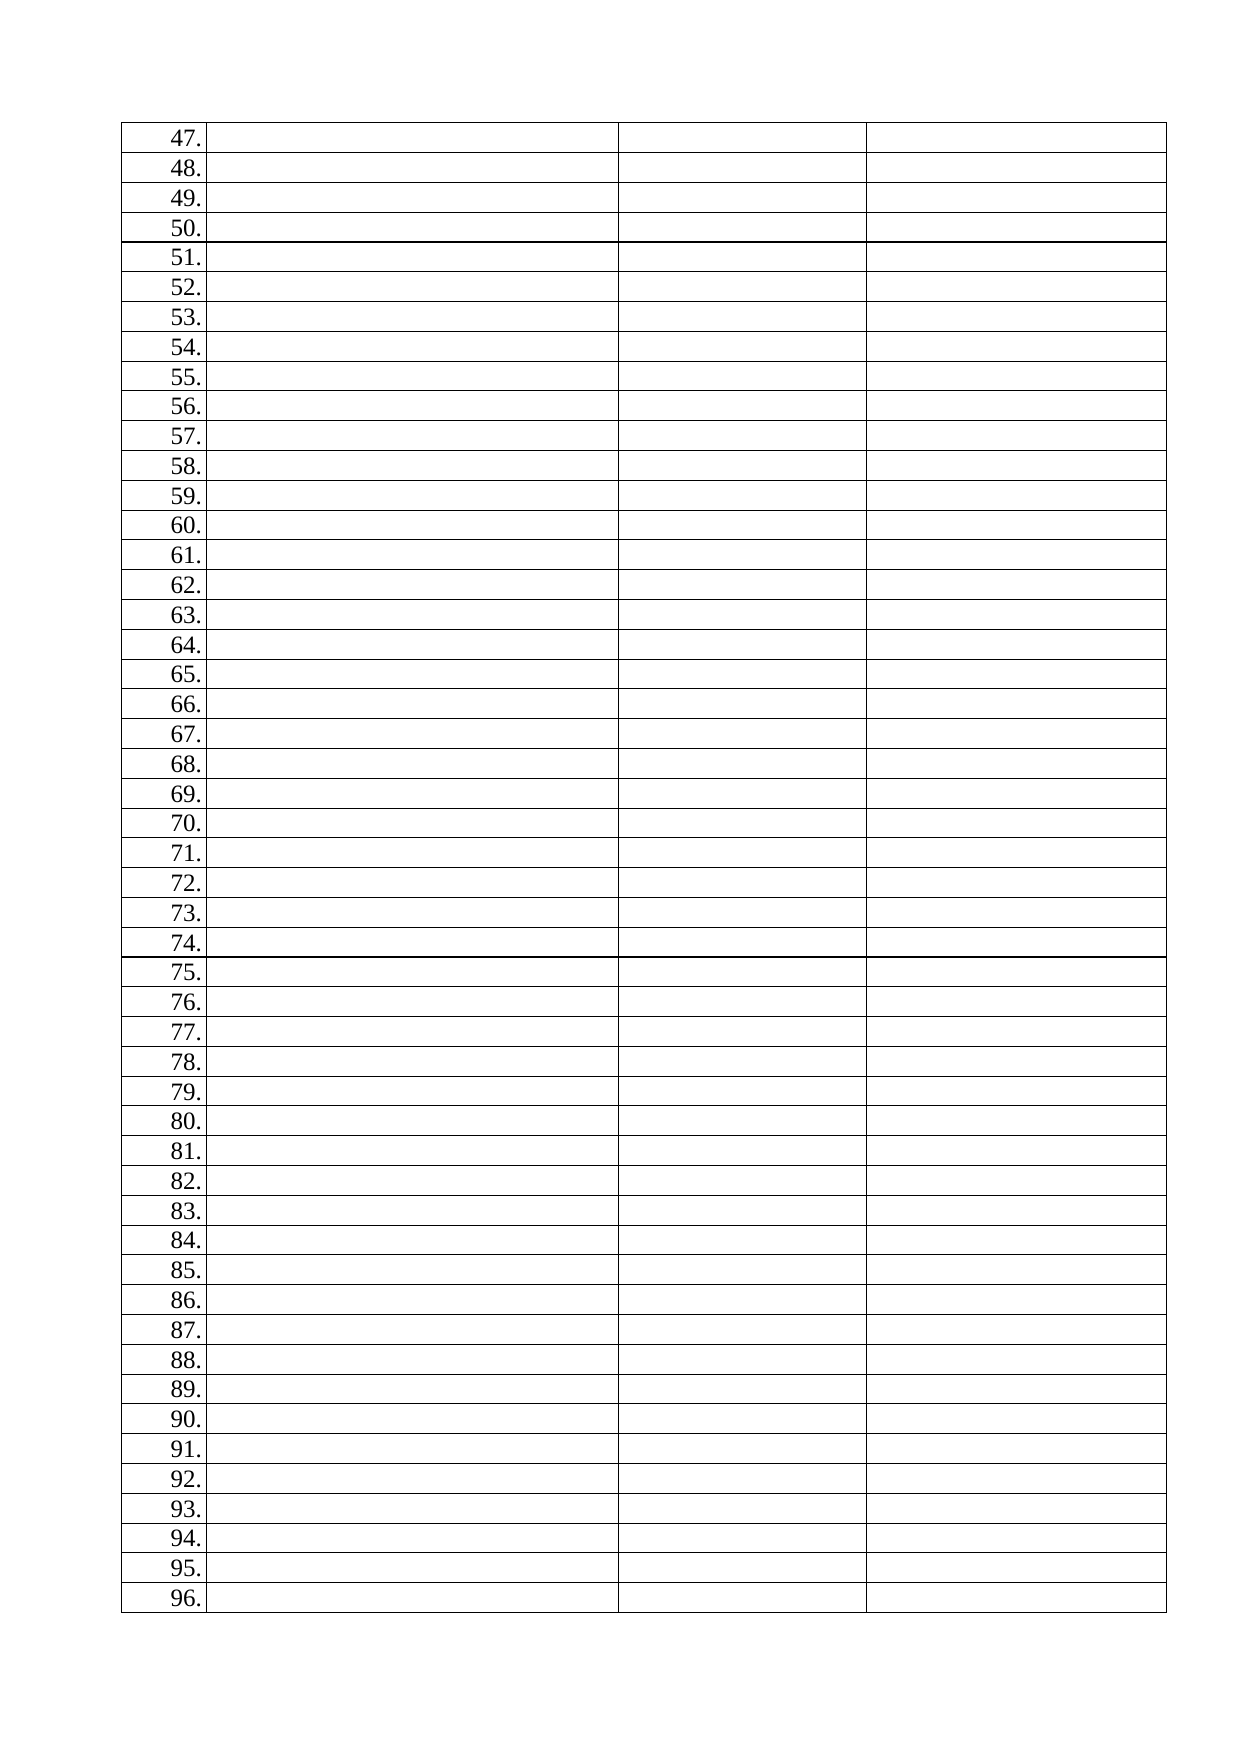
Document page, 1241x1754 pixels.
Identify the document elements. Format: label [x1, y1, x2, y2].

table_cell [619, 1255, 866, 1284]
table_cell [867, 183, 1166, 212]
table_cell [207, 1285, 618, 1314]
table_cell [122, 481, 206, 509]
table_cell [207, 1106, 618, 1135]
table_cell [867, 481, 1166, 509]
table_cell [122, 630, 206, 658]
table_cell [122, 1047, 206, 1076]
table_cell [619, 511, 866, 539]
table_cell [619, 1494, 866, 1522]
table_cell [867, 868, 1166, 897]
table_cell [122, 1434, 206, 1463]
table_cell [867, 1255, 1166, 1284]
table_cell [619, 213, 866, 241]
table_cell [867, 838, 1166, 867]
table_cell [122, 570, 206, 599]
table_cell [122, 451, 206, 480]
table_cell [207, 421, 618, 450]
table_cell [619, 749, 866, 778]
table_cell [867, 1017, 1166, 1046]
table_cell [207, 689, 618, 718]
table_cell [122, 838, 206, 867]
table_cell [122, 958, 206, 986]
table_cell [867, 421, 1166, 450]
table_cell [619, 302, 866, 331]
table_cell [619, 928, 866, 956]
table_cell [619, 719, 866, 748]
table_cell [207, 1017, 618, 1046]
table_cell [867, 928, 1166, 956]
table_cell [619, 243, 866, 271]
table_cell [207, 570, 618, 599]
table_cell [867, 749, 1166, 778]
table_cell [207, 451, 618, 480]
table_cell [207, 630, 618, 658]
table_cell [619, 362, 866, 390]
table_cell [207, 481, 618, 509]
table_cell [619, 987, 866, 1016]
table_cell [122, 421, 206, 450]
table_cell [619, 153, 866, 182]
table_cell [207, 1434, 618, 1463]
table_cell [867, 1315, 1166, 1344]
table_cell [867, 958, 1166, 986]
table_cell [867, 689, 1166, 718]
table_cell [619, 689, 866, 718]
table_cell [122, 391, 206, 420]
table_cell [867, 1345, 1166, 1373]
table_cell [207, 1583, 618, 1612]
table_cell [619, 1524, 866, 1552]
table_cell [207, 332, 618, 361]
table_cell [122, 1494, 206, 1522]
table_cell [619, 898, 866, 927]
table_cell [122, 1345, 206, 1373]
table_cell [867, 272, 1166, 301]
table_cell [207, 1524, 618, 1552]
table_cell [207, 243, 618, 271]
table_cell [207, 1345, 618, 1373]
table_cell [619, 1464, 866, 1493]
table_cell [122, 1136, 206, 1165]
table_cell [122, 868, 206, 897]
table_cell [207, 958, 618, 986]
table_cell [207, 898, 618, 927]
table_cell [207, 1166, 618, 1195]
table_cell [207, 511, 618, 539]
table_cell [867, 898, 1166, 927]
table_cell [867, 779, 1166, 807]
table_cell [122, 213, 206, 241]
table_cell [619, 1136, 866, 1165]
table_cell [619, 779, 866, 807]
table_cell [207, 391, 618, 420]
table_cell [867, 1106, 1166, 1135]
table_cell [867, 1464, 1166, 1493]
table_cell [122, 1375, 206, 1403]
table_cell [207, 719, 618, 748]
table_cell [122, 898, 206, 927]
table_cell [122, 600, 206, 629]
table_cell [122, 689, 206, 718]
table_cell [619, 958, 866, 986]
table_cell [122, 779, 206, 807]
table_cell [619, 1583, 866, 1612]
table_cell [867, 511, 1166, 539]
table_cell [619, 1285, 866, 1314]
table_cell [207, 1315, 618, 1344]
table_cell [619, 123, 866, 152]
table_cell [619, 1375, 866, 1403]
table_cell [122, 987, 206, 1016]
table_cell [867, 600, 1166, 629]
table_cell [207, 540, 618, 569]
table_cell [619, 600, 866, 629]
table_cell [619, 809, 866, 837]
table_cell [207, 660, 618, 688]
table_cell [207, 1136, 618, 1165]
table_cell [619, 272, 866, 301]
table_cell [122, 660, 206, 688]
table_cell [867, 123, 1166, 152]
table_cell [619, 1345, 866, 1373]
table_cell [122, 123, 206, 152]
table_cell [867, 630, 1166, 658]
table_cell [207, 1375, 618, 1403]
table_cell [122, 272, 206, 301]
table_cell [619, 1553, 866, 1582]
table_cell [619, 630, 866, 658]
table_cell [122, 719, 206, 748]
table_cell [867, 1553, 1166, 1582]
table_cell [207, 302, 618, 331]
table_cell [122, 1553, 206, 1582]
table_cell [207, 183, 618, 212]
table_cell [867, 809, 1166, 837]
table_cell [207, 1404, 618, 1433]
table_cell [207, 809, 618, 837]
table_cell [867, 451, 1166, 480]
table_cell [867, 1404, 1166, 1433]
table_cell [122, 302, 206, 331]
table_cell [122, 1315, 206, 1344]
table_cell [867, 1226, 1166, 1254]
table_cell [207, 1226, 618, 1254]
table_cell [207, 362, 618, 390]
table_cell [867, 570, 1166, 599]
table_cell [619, 1315, 866, 1344]
table_cell [619, 838, 866, 867]
table_cell [122, 809, 206, 837]
table_cell [122, 1255, 206, 1284]
table_cell [619, 451, 866, 480]
table_cell [619, 1106, 866, 1135]
table_cell [867, 1047, 1166, 1076]
table_cell [619, 1077, 866, 1105]
table_cell [207, 600, 618, 629]
table_cell [122, 511, 206, 539]
table_cell [619, 1017, 866, 1046]
table_cell [207, 1255, 618, 1284]
table_cell [867, 153, 1166, 182]
table_cell [867, 243, 1166, 271]
table_cell [619, 660, 866, 688]
table_cell [867, 213, 1166, 241]
table_cell [867, 362, 1166, 390]
table_cell [867, 332, 1166, 361]
table_cell [619, 868, 866, 897]
table_cell [207, 987, 618, 1016]
table_cell [619, 570, 866, 599]
table_cell [867, 391, 1166, 420]
table_cell [122, 183, 206, 212]
table_cell [122, 749, 206, 778]
table_cell [122, 1106, 206, 1135]
table_cell [619, 183, 866, 212]
table_cell [122, 1017, 206, 1046]
table_cell [122, 1464, 206, 1493]
table_cell [207, 272, 618, 301]
table_cell [867, 660, 1166, 688]
table_cell [122, 540, 206, 569]
table_cell [207, 1494, 618, 1522]
table_cell [122, 1524, 206, 1552]
table_cell [619, 481, 866, 509]
table_cell [207, 928, 618, 956]
table_cell [867, 1375, 1166, 1403]
table_cell [867, 987, 1166, 1016]
table_cell [867, 1494, 1166, 1522]
table_cell [122, 1583, 206, 1612]
table_cell [619, 1434, 866, 1463]
table_cell [207, 749, 618, 778]
table_cell [122, 1077, 206, 1105]
table_cell [619, 1047, 866, 1076]
table_cell [122, 243, 206, 271]
table_cell [867, 1166, 1166, 1195]
table_cell [619, 1196, 866, 1224]
table_cell [619, 332, 866, 361]
table_cell [867, 1136, 1166, 1165]
table_cell [867, 719, 1166, 748]
table_cell [207, 1047, 618, 1076]
table_cell [867, 1196, 1166, 1224]
table_cell [207, 213, 618, 241]
table_cell [867, 302, 1166, 331]
table_cell [122, 1285, 206, 1314]
table_cell [122, 1404, 206, 1433]
table_cell [122, 1196, 206, 1224]
table_cell [867, 1285, 1166, 1314]
table_cell [207, 1196, 618, 1224]
table_cell [207, 123, 618, 152]
table_cell [122, 153, 206, 182]
table_cell [207, 1464, 618, 1493]
table_cell [122, 1226, 206, 1254]
table_cell [207, 153, 618, 182]
table_cell [207, 779, 618, 807]
table_cell [122, 362, 206, 390]
table_cell [207, 1553, 618, 1582]
table_cell [867, 1583, 1166, 1612]
table_cell [867, 1524, 1166, 1552]
table_cell [867, 1434, 1166, 1463]
table_cell [619, 1226, 866, 1254]
table_cell [122, 1166, 206, 1195]
table_cell [867, 1077, 1166, 1105]
table_cell [619, 391, 866, 420]
table_cell [619, 1166, 866, 1195]
table_cell [619, 540, 866, 569]
table_cell [207, 868, 618, 897]
table_cell [122, 332, 206, 361]
table_cell [207, 838, 618, 867]
table_cell [207, 1077, 618, 1105]
table_cell [619, 421, 866, 450]
table_cell [867, 540, 1166, 569]
table_cell [122, 928, 206, 956]
table_cell [619, 1404, 866, 1433]
